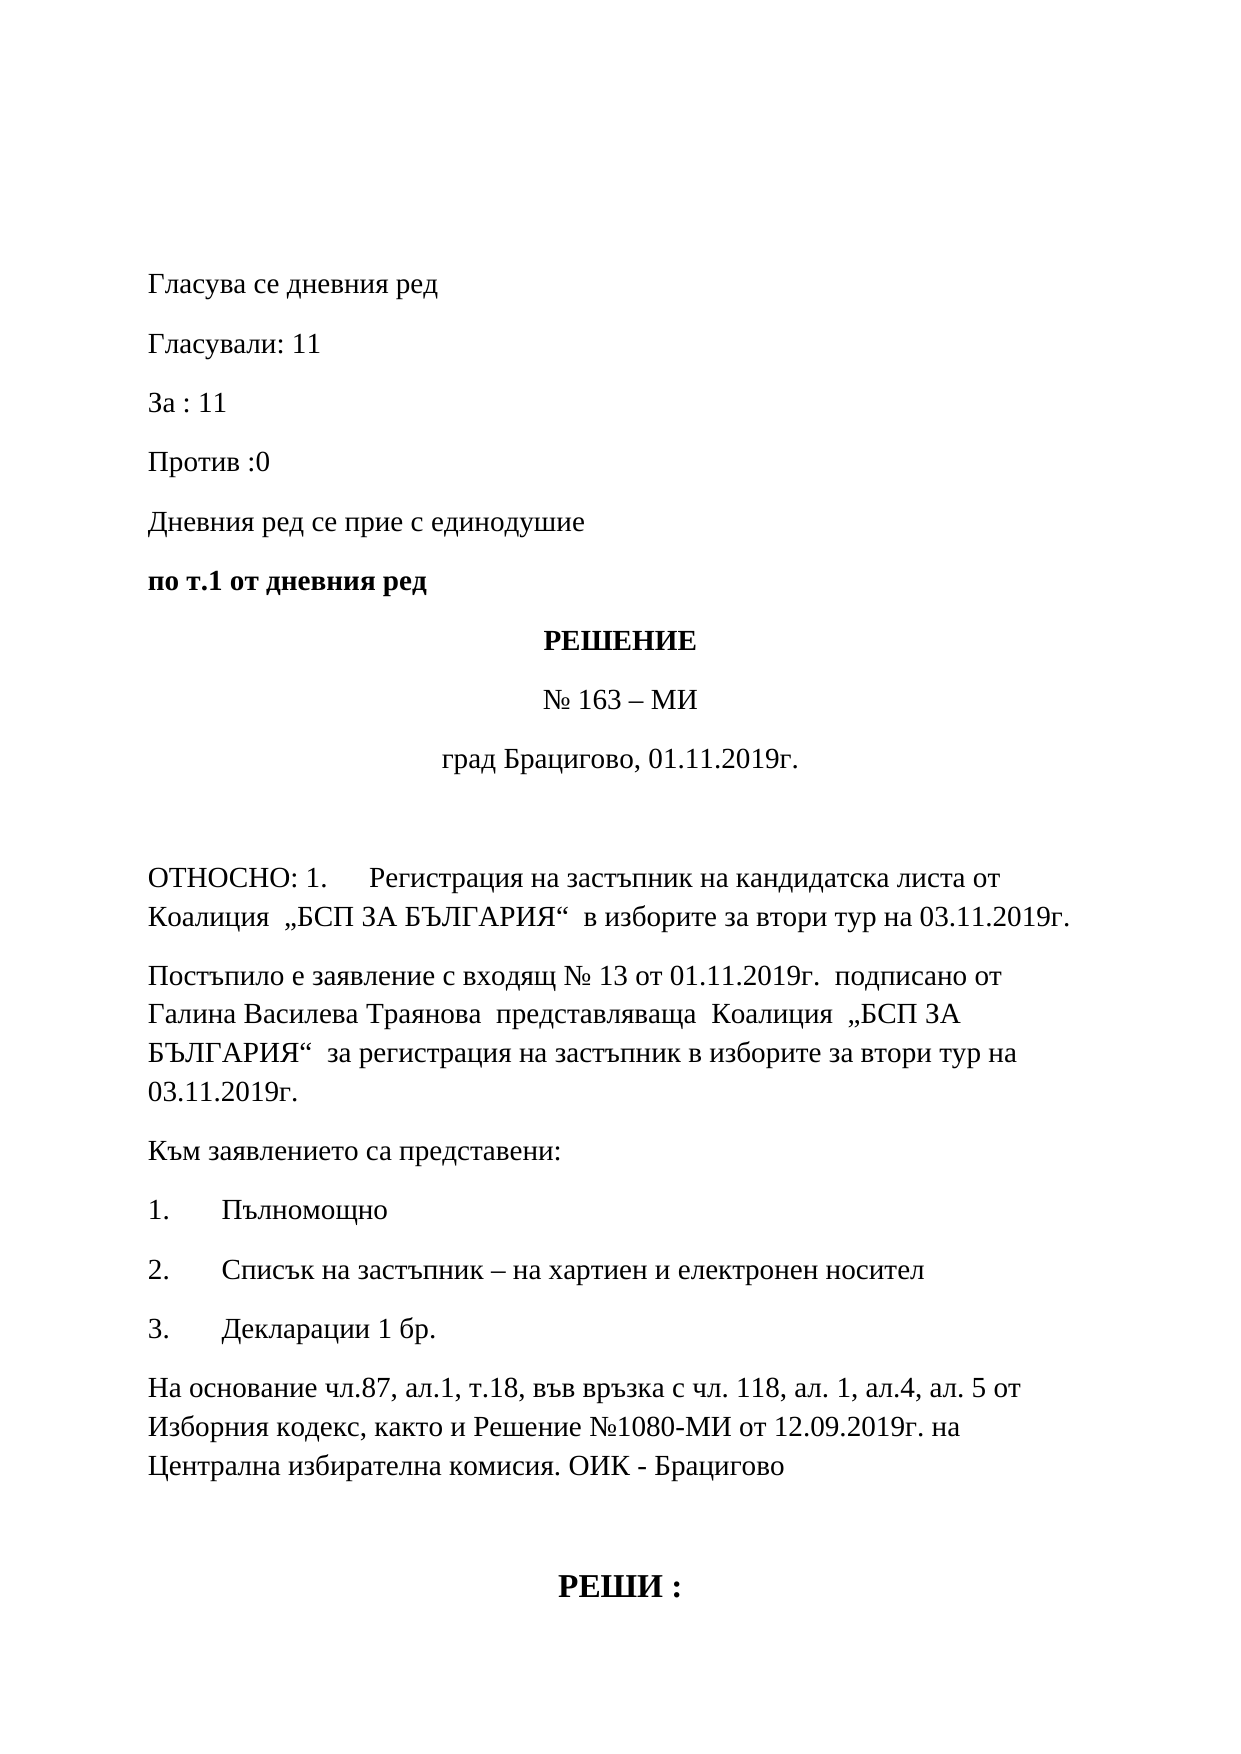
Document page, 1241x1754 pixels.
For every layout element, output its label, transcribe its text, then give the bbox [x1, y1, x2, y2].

text Към заявлението са представени: [148, 1133, 1093, 1167]
text На основание чл.87, ал.1, т.18, във връзка с чл. 118, ал. 1, ал.4, ал. 5 от Изборния кодекс, както и Решение №1080-МИ от 12.09.2019г. на Централна избирателна комисия. ОИК - Брацигово [148, 1371, 1093, 1481]
text Дневния ред се прие с единодушие [148, 504, 1093, 537]
text град Брацигово, 01.11.2019г. [148, 741, 1093, 775]
text Постъпило е заявление с входящ № 13 от 01.11.2019г. подписано от Галина Василева Траянова представляваща Коалиция „БСП ЗА БЪЛГАРИЯ“ за регистрация на застъпник в изборите за втори тур на 03.11.2019г. [148, 958, 1093, 1107]
text № 163 – МИ [148, 682, 1093, 716]
text ОТНОСНО: 1. Регистрация на застъпник на кандидатска листа от Коалиция „БСП ЗА БЪЛГАРИЯ“ в изборите за втори тур на 03.11.2019г. [148, 860, 1093, 932]
text За : 11 [148, 385, 1093, 419]
text Гласували: 11 [148, 326, 1093, 359]
text 3. Декларации 1 бр. [148, 1311, 1093, 1345]
text по т.1 от дневния ред [148, 563, 1093, 597]
text Против :0 [148, 444, 1093, 478]
text Гласува се дневния ред [148, 266, 1093, 300]
text 1. Пълномощно [148, 1192, 1093, 1226]
text РЕШЕНИЕ [148, 623, 1093, 656]
text РЕШИ : [148, 1566, 1093, 1605]
text 2. Списък на застъпник – на хартиен и електронен носител [148, 1252, 1093, 1285]
